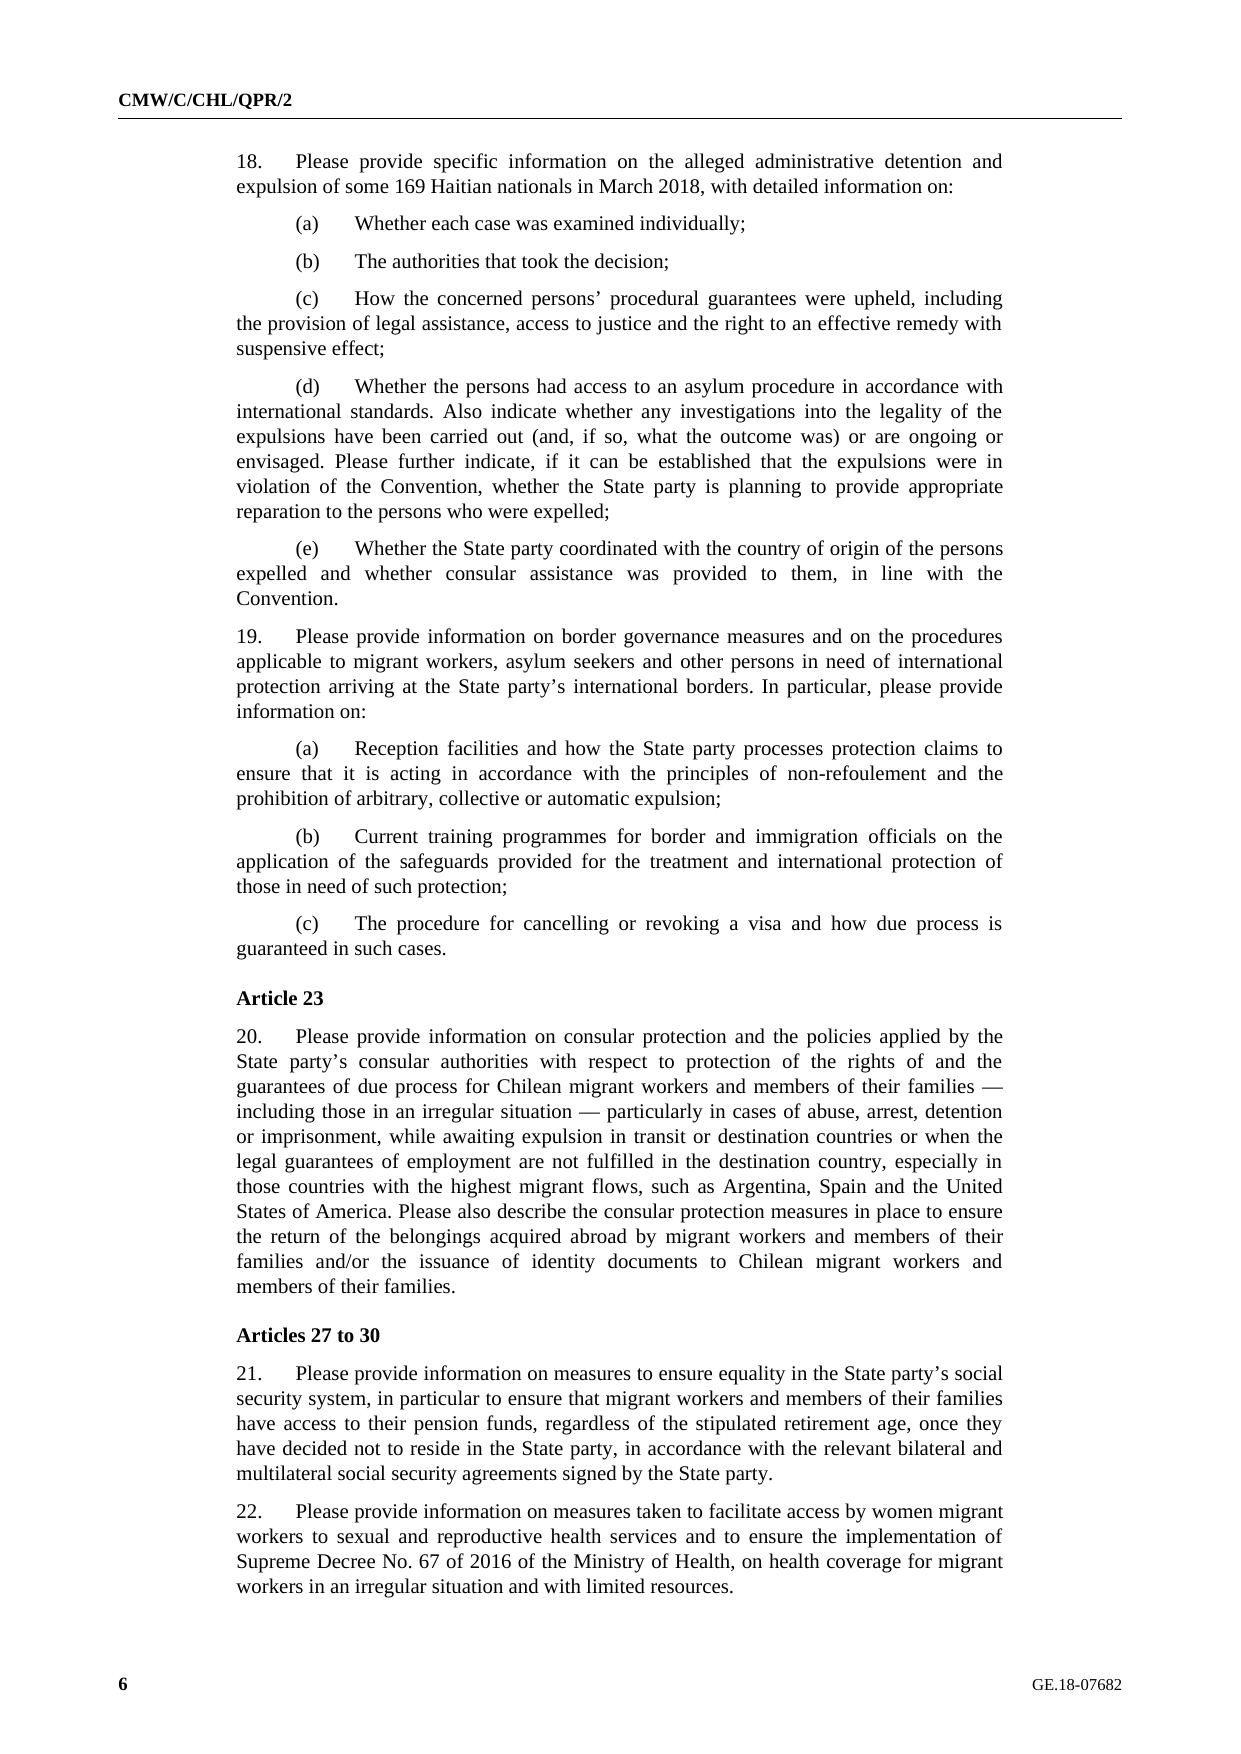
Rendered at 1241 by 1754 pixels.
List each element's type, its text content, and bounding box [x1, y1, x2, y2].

text (c) How the concerned persons’ procedural guarantees were upheld, including the provision of legal assistance, access to justice and the right to an effective remedy with suspensive effect; [236, 285, 1004, 360]
text 21. Please provide information on measures to ensure equality in the State party’s social security system, in particular to ensure that migrant workers and members of their families have access to their pension funds, regardless of the stipulated retirement age, once they have decided not to reside in the State party, in accordance with the relevant bilateral and multilateral social security agreements signed by the State party. [236, 1360, 1004, 1485]
text (a) Reception facilities and how the State party processes protection claims to ensure that it is acting in accordance with the principles of non-refoulement and the prohibition of arbitrary, collective or automatic expulsion; [236, 735, 1004, 810]
text 20. Please provide information on consular protection and the policies applied by the State party’s consular authorities with respect to protection of the rights of and the guarantees of due process for Chilean migrant workers and members of their families — including those in an irregular situation — particularly in cases of abuse, arrest, detention or imprisonment, while awaiting expulsion in transit or destination countries or when the legal guarantees of employment are not fulfilled in the destination country, especially in those countries with the highest migrant flows, such as Argentina, Spain and the United States of America. Please also describe the consular protection measures in place to ensure the return of the belongings acquired abroad by migrant workers and members of their families and/or the issuance of identity documents to Chilean migrant workers and members of their families. [236, 1023, 1004, 1298]
text 18. Please provide specific information on the alleged administrative detention and expulsion of some 169 Haitian nationals in March 2018, with detailed information on: [236, 148, 1004, 198]
text (b) Current training programmes for border and immigration officials on the application of the safeguards provided for the treatment and international protection of those in need of such protection; [236, 823, 1004, 898]
text (a) Whether each case was examined individually; [236, 210, 1004, 235]
text (b) The authorities that took the decision; [236, 248, 1004, 273]
text Article 23 [118, 985, 1004, 1010]
text 22. Please provide information on measures taken to facilitate access by women migrant workers to sexual and reproductive health services and to ensure the implementation of Supreme Decree No. 67 of 2016 of the Ministry of Health, on health coverage for migrant workers in an irregular situation and with limited resources. [236, 1498, 1004, 1598]
text (c) The procedure for cancelling or revoking a visa and how due process is guaranteed in such cases. [236, 910, 1004, 960]
text (d) Whether the persons had access to an asylum procedure in accordance with international standards. Also indicate whether any investigations into the legality of the expulsions have been carried out (and, if so, what the outcome was) or are ongoing or envisaged. Please further indicate, if it can be established that the expulsions were in violation of the Convention, whether the State party is planning to provide appropriate reparation to the persons who were expelled; [236, 373, 1004, 523]
text Articles 27 to 30 [118, 1323, 1004, 1348]
text 19. Please provide information on border governance measures and on the procedures applicable to migrant workers, asylum seekers and other persons in need of international protection arriving at the State party’s international borders. In particular, please provide information on: [236, 623, 1004, 723]
text (e) Whether the State party coordinated with the country of origin of the persons expelled and whether consular assistance was provided to them, in line with the Convention. [236, 535, 1004, 610]
